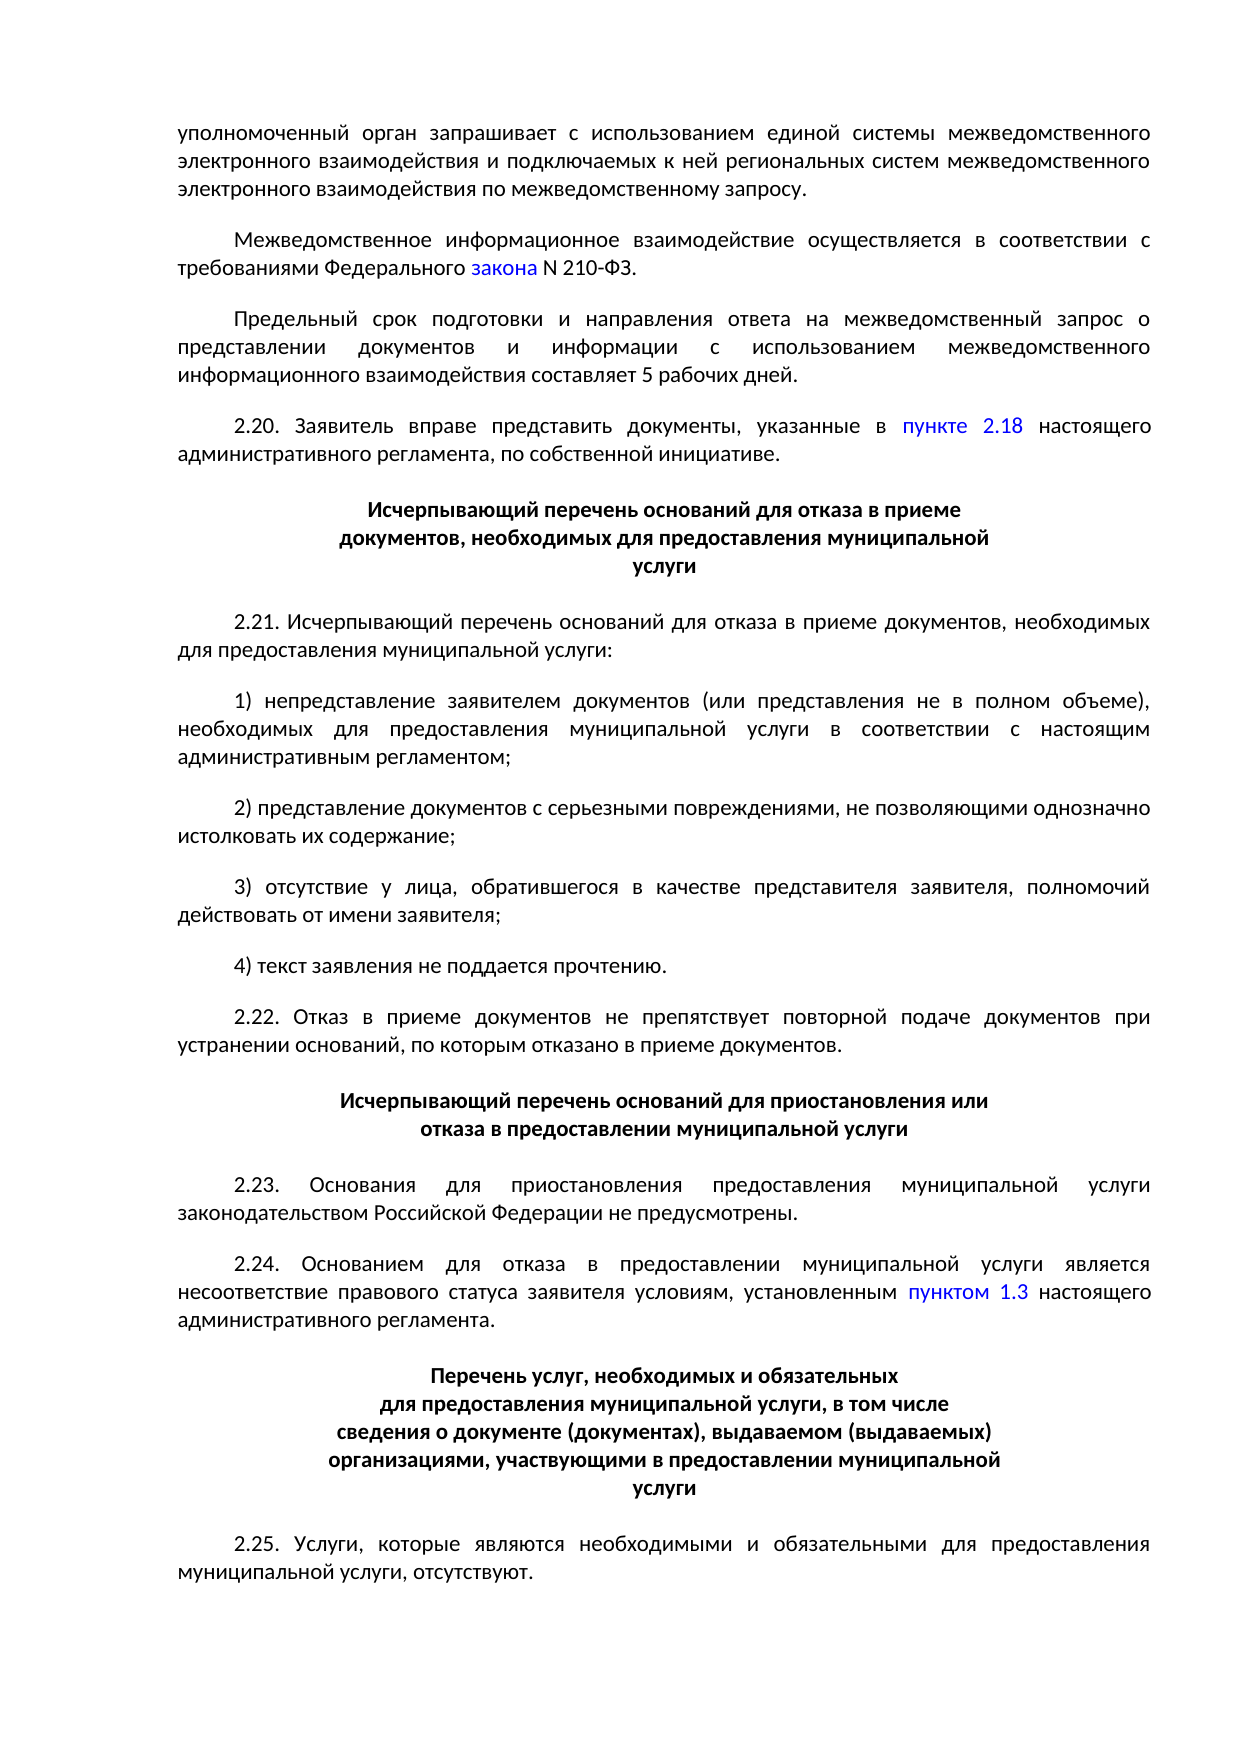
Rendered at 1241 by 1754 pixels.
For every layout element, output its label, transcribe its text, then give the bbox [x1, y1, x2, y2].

title услуги [177, 551, 1152, 579]
text 2.24. Основанием для отказа в предоставлении муниципальной услуги является несоответствие правового статуса заявителя условиям, установленным пунктом 1.3 настоящего административного регламента. [177, 1249, 1152, 1333]
text Межведомственное информационное взаимодействие осуществляется в соответствии с требованиями Федерального закона N 210-ФЗ. [177, 225, 1152, 281]
text 2.22. Отказ в приеме документов не препятствует повторной подаче документов при устранении оснований, по которым отказано в приеме документов. [177, 1002, 1152, 1058]
title отказа в предоставлении муниципальной услуги [177, 1114, 1152, 1142]
title организациями, участвующими в предоставлении муниципальной [177, 1445, 1152, 1473]
text Предельный срок подготовки и направления ответа на межведомственный запрос о представлении документов и информации с использованием межведомственного информационного взаимодействия составляет 5 рабочих дней. [177, 304, 1152, 388]
title Перечень услуг, необходимых и обязательных [177, 1361, 1152, 1389]
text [177, 118, 1152, 202]
text 2.23. Основания для приостановления предоставления муниципальной услуги законодательством Российской Федерации не предусмотрены. [177, 1170, 1152, 1226]
title Исчерпывающий перечень оснований для приостановления или [177, 1086, 1152, 1114]
text 2) представление документов с серьезными повреждениями, не позволяющими однозначно истолковать их содержание; [177, 793, 1152, 849]
title Исчерпывающий перечень оснований для отказа в приеме [177, 495, 1152, 523]
text 2.25. Услуги, которые являются необходимыми и обязательными для предоставления муниципальной услуги, отсутствуют. [177, 1529, 1152, 1585]
title документов, необходимых для предоставления муниципальной [177, 523, 1152, 551]
text 4) текст заявления не поддается прочтению. [177, 951, 1152, 979]
title для предоставления муниципальной услуги, в том числе [177, 1389, 1152, 1417]
title сведения о документе (документах), выдаваемом (выдаваемых) [177, 1417, 1152, 1445]
text 2.21. Исчерпывающий перечень оснований для отказа в приеме документов, необходимых для предоставления муниципальной услуги: [177, 607, 1152, 663]
text 1) непредставление заявителем документов (или представления не в полном объеме), необходимых для предоставления муниципальной услуги в соответствии с настоящим административным регламентом; [177, 686, 1152, 770]
text 3) отсутствие у лица, обратившегося в качестве представителя заявителя, полномочий действовать от имени заявителя; [177, 872, 1152, 928]
title услуги [177, 1473, 1152, 1501]
text 2.20. Заявитель вправе представить документы, указанные в пункте 2.18 настоящего административного регламента, по собственной инициативе. [177, 411, 1152, 467]
